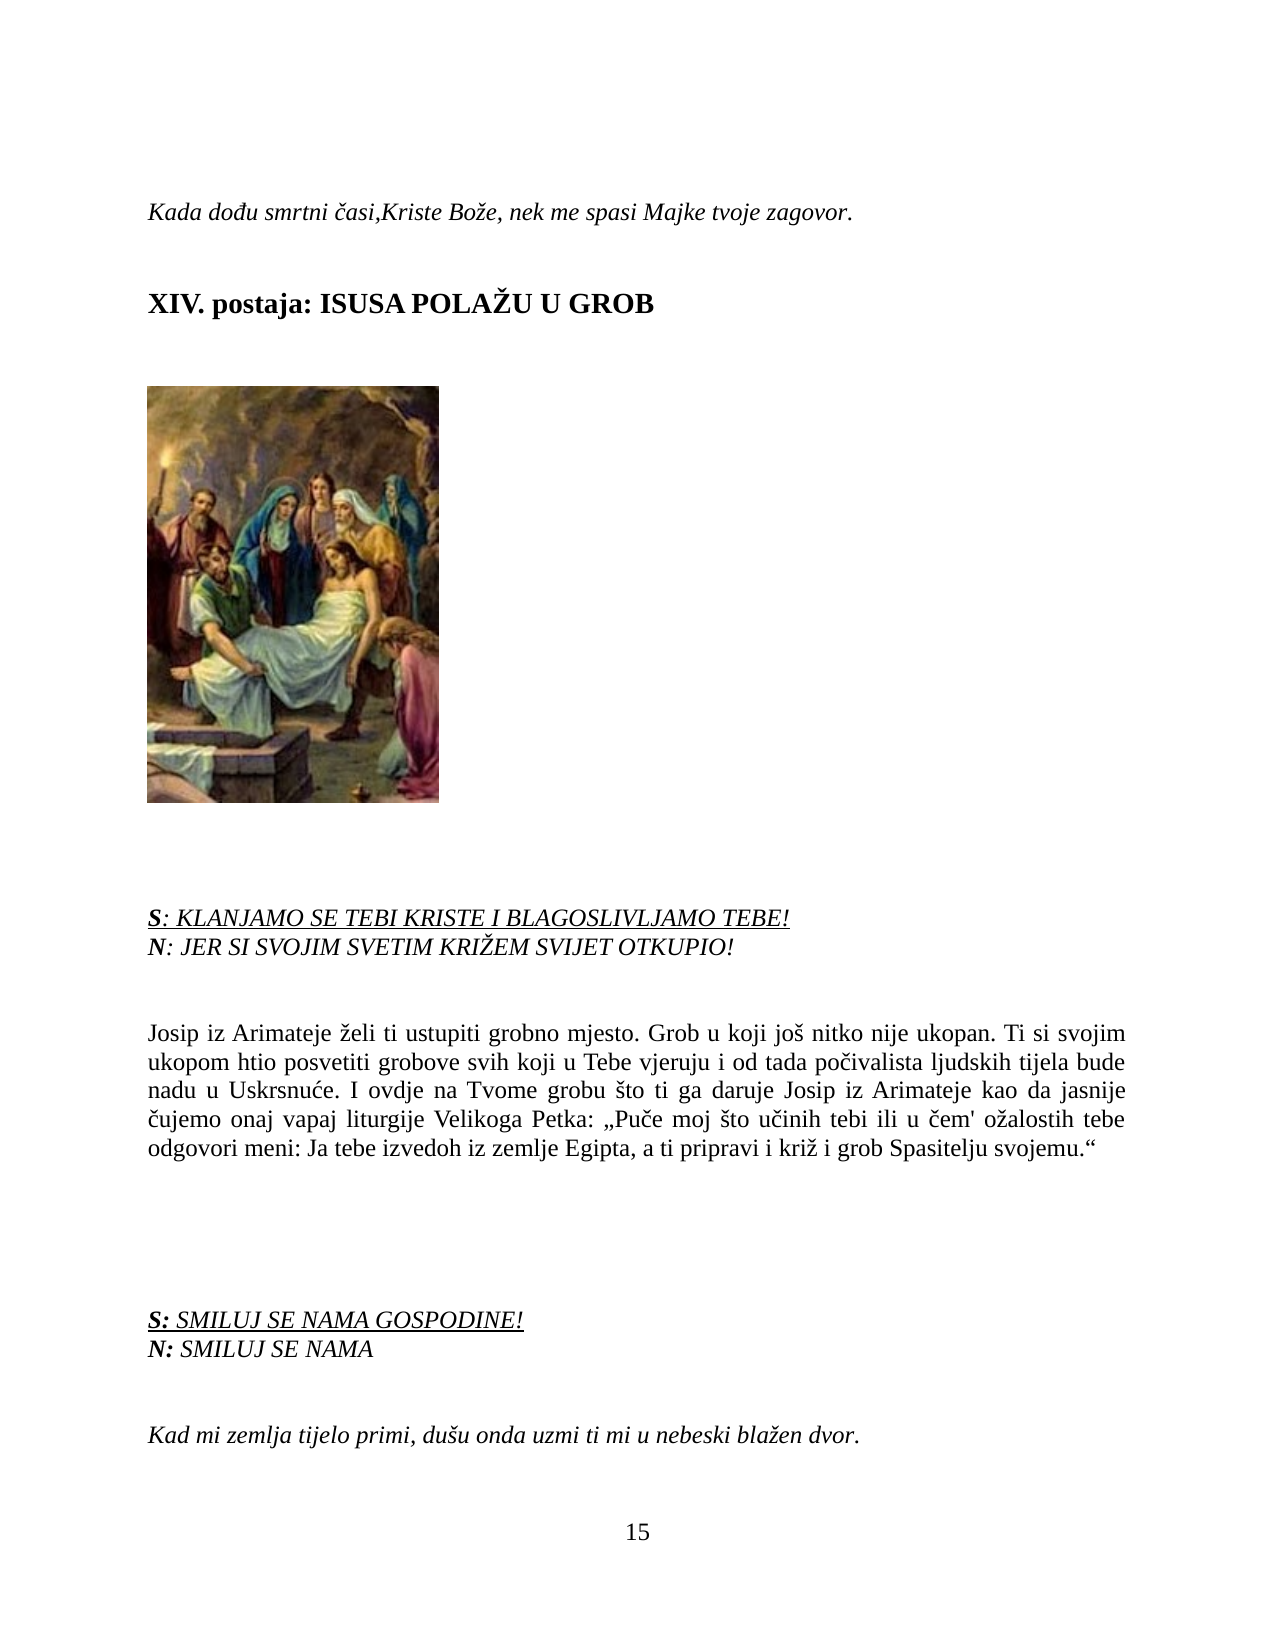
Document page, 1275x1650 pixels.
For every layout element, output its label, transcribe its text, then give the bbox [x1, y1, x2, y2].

text Kada dođu smrtni časi,Kriste Bože, nek me spasi Majke tvoje zagovor. [148, 197, 1127, 226]
text N: JER SI SVOJIM SVETIM KRIŽEM SVIJET OTKUPIO! [148, 932, 1127, 960]
text S: SMILUJ SE NAMA GOSPODINE! [148, 1305, 1127, 1334]
text N: SMILUJ SE NAMA [148, 1334, 1127, 1363]
picture [147, 386, 439, 803]
text Kad mi zemlja tijelo primi, dušu onda uzmi ti mi u nebeski blažen dvor. [148, 1420, 1127, 1449]
text XIV. postaja: ISUSA POLAŽU U GROB [148, 286, 1127, 319]
text Josip iz Arimateje želi ti ustupiti grobno mjesto. Grob u koji još nitko nije ukopan. Ti si svojim ukopom htio posvetiti grobove svih koji u Tebe vjeruju i od tada počivalista ljudskih tijela bude nadu u Uskrsnuće. I ovdje na Tvome grobu što ti ga daruje Josip iz Arimateje kao da jasnije čujemo onaj vapaj liturgije Velikoga Petka: „Puče moj što učinih tebi ili u čem' ožalostih tebe odgovori meni: Ja tebe izvedoh iz zemlje Egipta, a ti pripravi i križ i grob Spasitelju svojemu.“ [148, 1018, 1127, 1162]
text S: KLANJAMO SE TEBI KRISTE I BLAGOSLIVLJAMO TEBE! [148, 903, 1127, 932]
